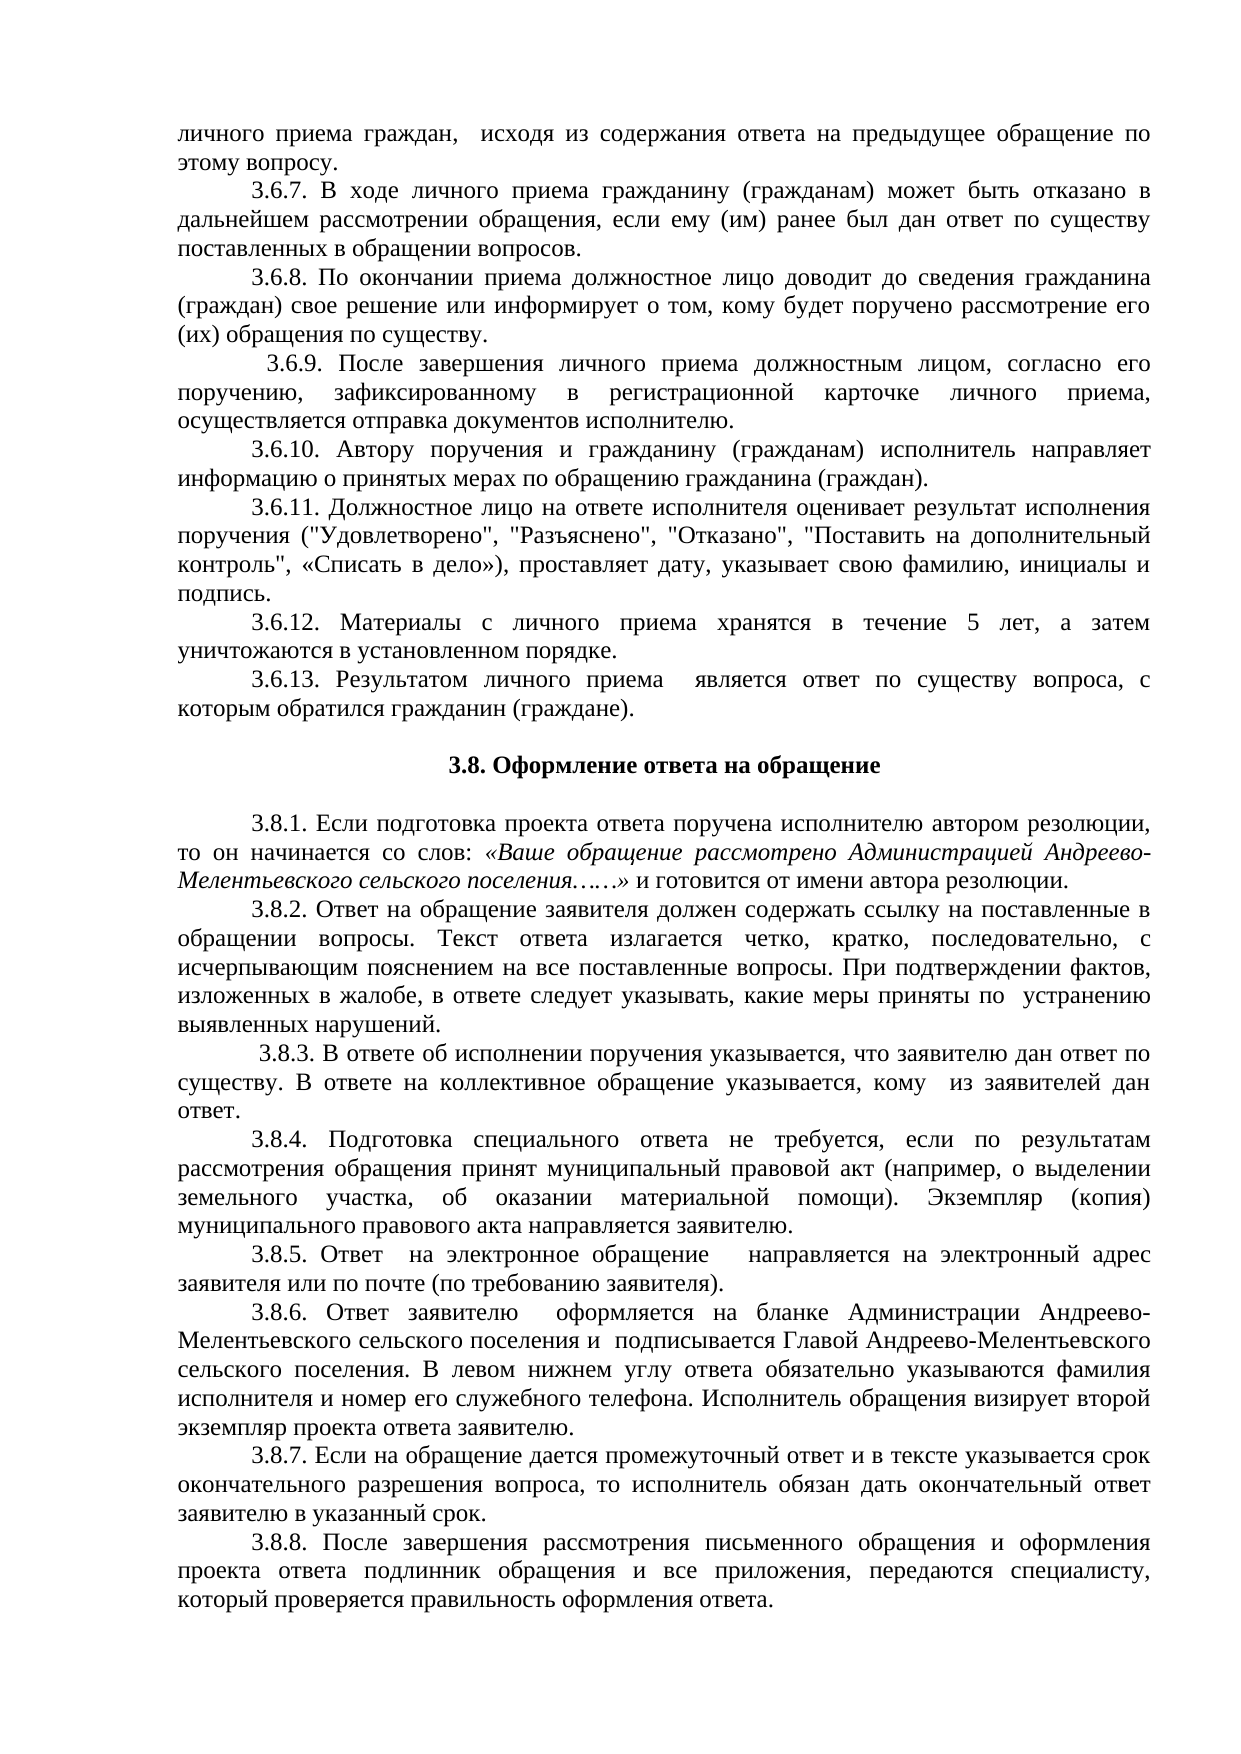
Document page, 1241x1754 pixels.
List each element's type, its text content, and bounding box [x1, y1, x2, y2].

text 3.8. Оформление ответа на обращение [177, 751, 1152, 779]
text 3.8.4. Подготовка специального ответа не требуется, если по результатам рассмотрения обращения принят муниципальный правовой акт (например, о выделении земельного участка, об оказании материальной помощи). Экземпляр (копия) муниципального правового акта направляется заявителю. [177, 1124, 1152, 1239]
text 3.8.2. Ответ на обращение заявителя должен содержать ссылку на поставленные в обращении вопросы. Текст ответа излагается четко, кратко, последовательно, с исчерпывающим пояснением на все поставленные вопросы. При подтверждении фактов, изложенных в жалобе, в ответе следует указывать, какие меры приняты по устранению выявленных нарушений. [177, 894, 1152, 1038]
text 3.8.8. После завершения рассмотрения письменного обращения и оформления проекта ответа подлинник обращения и все приложения, передаются специалисту, который проверяется правильность оформления ответа. [177, 1527, 1152, 1613]
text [177, 118, 1152, 176]
text 3.8.3. В ответе об исполнении поручения указывается, что заявителю дан ответ по существу. В ответе на коллективное обращение указывается, кому из заявителей дан ответ. [177, 1038, 1152, 1124]
text 3.6.12. Материалы с личного приема хранятся в течение 5 лет, а затем уничтожаются в установленном порядке. [177, 607, 1152, 664]
text 3.8.6. Ответ заявителю оформляется на бланке Администрации Андреево-Мелентьевского сельского поселения и подписывается Главой Андреево-Мелентьевского сельского поселения. В левом нижнем углу ответа обязательно указываются фамилия исполнителя и номер его служебного телефона. Исполнитель обращения визирует второй экземпляр проекта ответа заявителю. [177, 1297, 1152, 1441]
text 3.6.7. В ходе личного приема гражданину (гражданам) может быть отказано в дальнейшем рассмотрении обращения, если ему (им) ранее был дан ответ по существу поставленных в обращении вопросов. [177, 176, 1152, 262]
text 3.8.1. Если подготовка проекта ответа поручена исполнителю автором резолюции, то он начинается со слов: «Ваше обращение рассмотрено Администрацией Андреево-Мелентьевского сельского поселения……» и готовится от имени автора резолюции. [177, 808, 1152, 894]
text 3.8.7. Если на обращение дается промежуточный ответ и в тексте указывается срок окончательного разрешения вопроса, то исполнитель обязан дать окончательный ответ заявителю в указанный срок. [177, 1441, 1152, 1527]
text 3.6.13. Результатом личного приема является ответ по существу вопроса, с которым обратился гражданин (граждане). [177, 664, 1152, 722]
text 3.6.10. Автору поручения и гражданину (гражданам) исполнитель направляет информацию о принятых мерах по обращению гражданина (граждан). [177, 434, 1152, 492]
text 3.6.8. По окончании приема должностное лицо доводит до сведения гражданина (граждан) свое решение или информирует о том, кому будет поручено рассмотрение его (их) обращения по существу. [177, 262, 1152, 348]
text 3.6.9. После завершения личного приема должностным лицом, согласно его поручению, зафиксированному в регистрационной карточке личного приема, осуществляется отправка документов исполнителю. [177, 348, 1152, 434]
text 3.6.11. Должностное лицо на ответе исполнителя оценивает результат исполнения поручения ("Удовлетворено", "Разъяснено", "Отказано", "Поставить на дополнительный контроль", «Списать в дело»), проставляет дату, указывает свою фамилию, инициалы и подпись. [177, 492, 1152, 607]
text 3.8.5. Ответ на электронное обращение направляется на электронный адрес заявителя или по почте (по требованию заявителя). [177, 1239, 1152, 1297]
